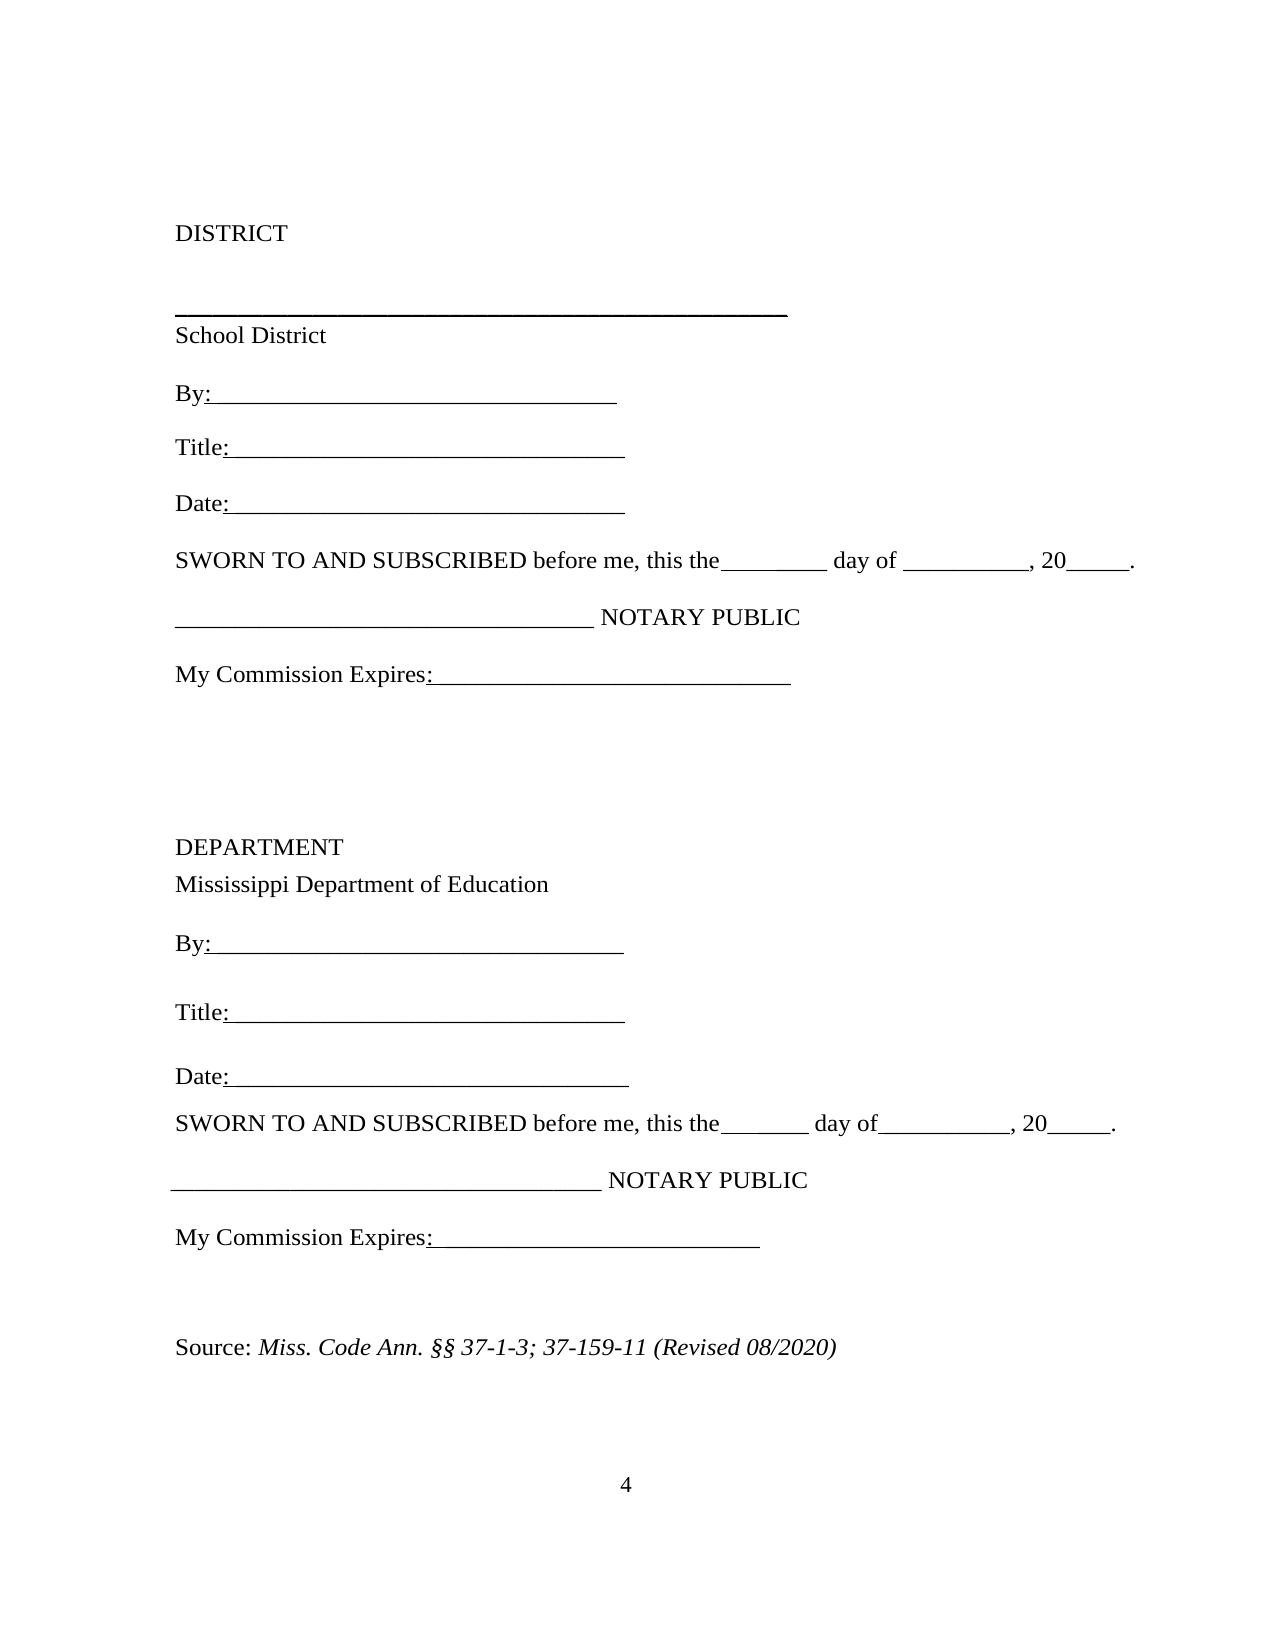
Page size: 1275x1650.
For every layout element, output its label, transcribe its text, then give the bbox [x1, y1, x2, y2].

text My Commission Expires: _________________________ [175, 1223, 1139, 1251]
text SWORN TO AND SUBSCRIBED before me, this the ____ day of __________, 20_____. [175, 546, 1139, 573]
text Source: Miss. Code Ann. §§ 37-1-3; 37-159-11 (Revised 08/2020) [175, 1333, 1139, 1361]
text Date: _______________________________ [175, 488, 1139, 516]
text Title: _______________________________ [175, 433, 1139, 461]
text By: ________________________________ [175, 379, 1139, 407]
text School District [175, 321, 1139, 349]
text Mississippi Department of Education [175, 870, 1139, 898]
text My Commission Expires: ____________________________ [175, 659, 1139, 687]
text ____________________________________ NOTARY PUBLIC [171, 1166, 1139, 1194]
text Title: _______________________________ [175, 998, 1139, 1026]
text SWORN TO AND SUBSCRIBED before me, this the ____ day of __________, 20_____. [175, 1109, 1139, 1137]
text DISTRICT [175, 219, 1139, 247]
text _________________________________________________ [175, 291, 1139, 320]
text DEPARTMENT [175, 833, 1139, 861]
text ___________________________________ NOTARY PUBLIC [175, 603, 1086, 630]
text Date: ________________________________ [175, 1062, 1139, 1090]
text By: _________________________________ [175, 929, 1139, 956]
